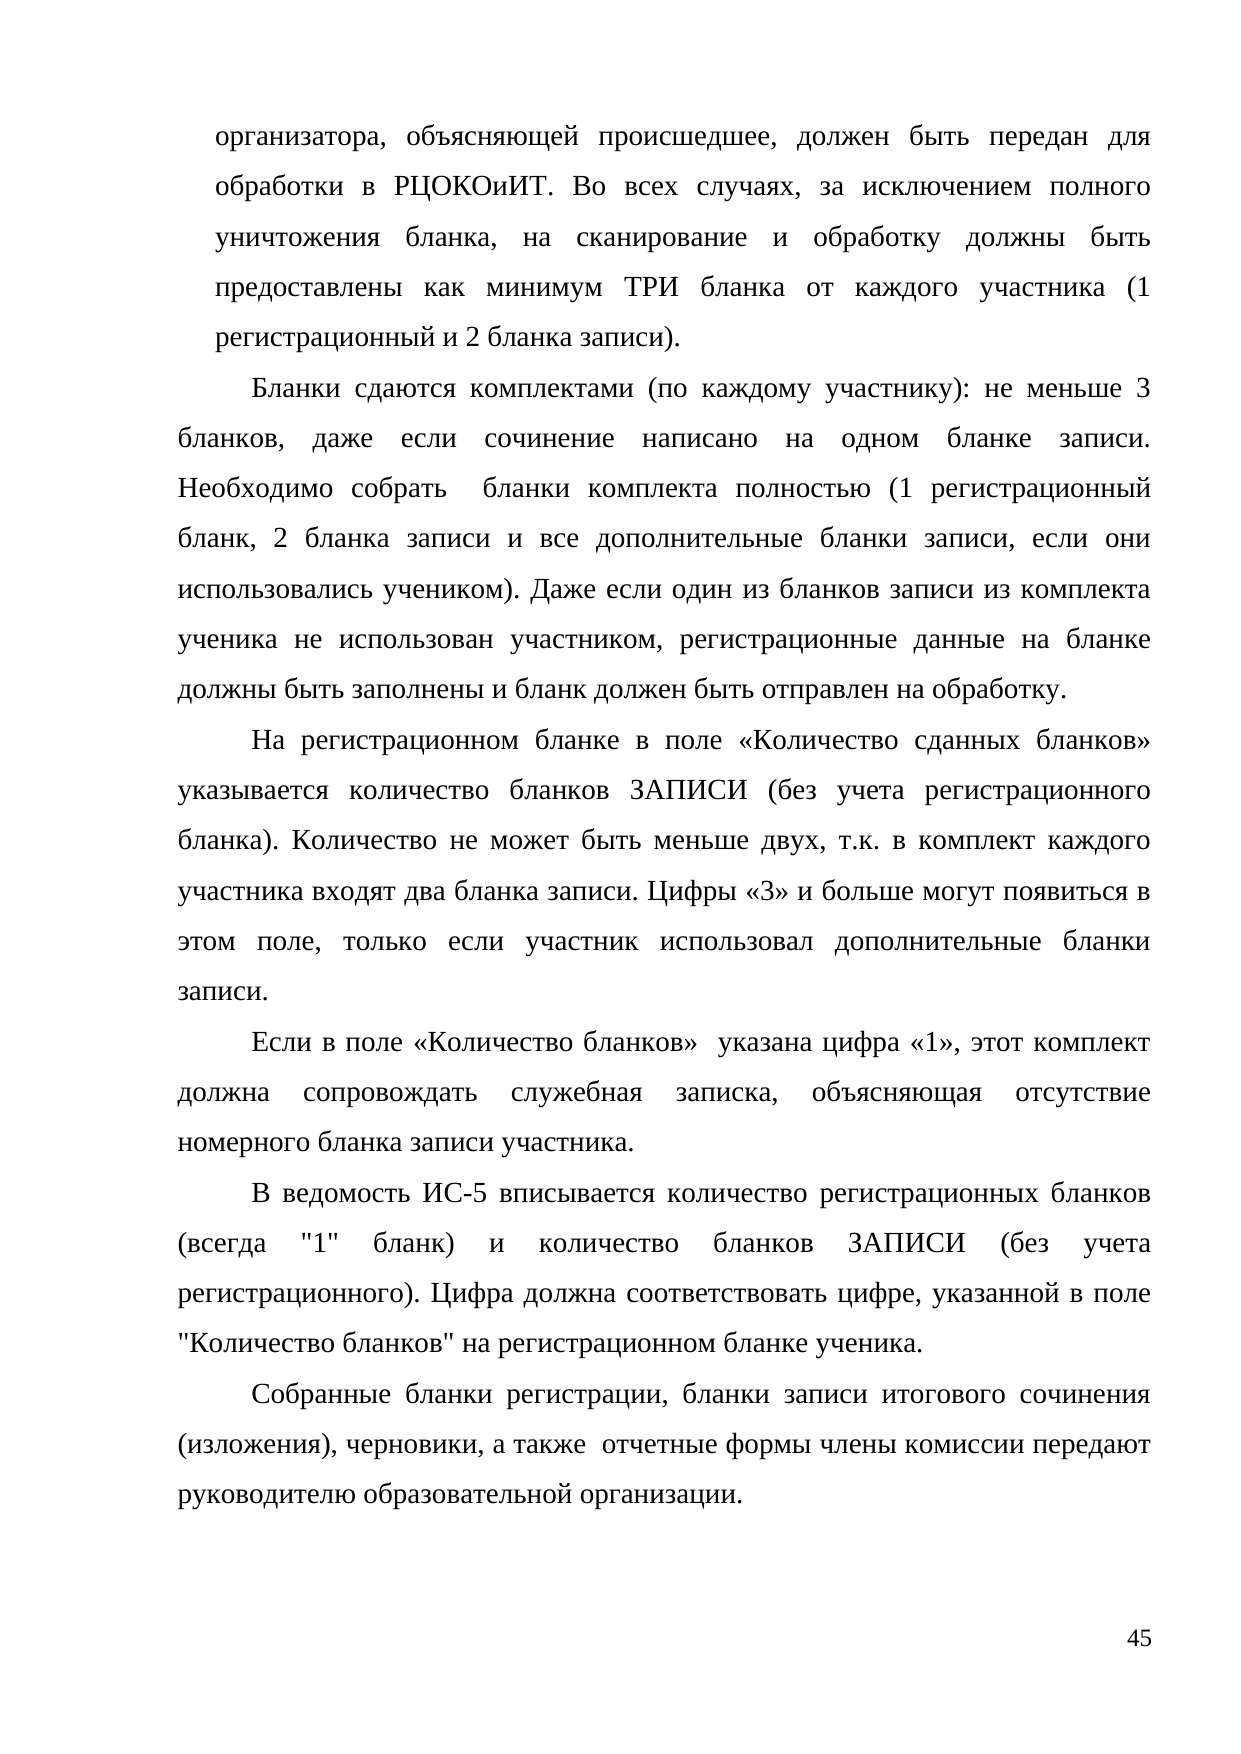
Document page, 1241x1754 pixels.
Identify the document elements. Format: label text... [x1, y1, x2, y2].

text Если в поле «Количество бланков» указана цифра «1», этот комплект должна сопровождать служебная записка, объясняющая отсутствие номерного бланка записи участника. [177, 1024, 1152, 1158]
text Бланки сдаются комплектами (по каждому участнику): не меньше 3 бланков, даже если сочинение написано на одном бланке записи. Необходимо собрать бланки комплекта полностью (1 регистрационный бланк, 2 бланка записи и все дополнительные бланки записи, если они использовались учеником). Даже если один из бланков записи из комплекта ученика не использован участником, регистрационные данные на бланке должны быть заполнены и бланк должен быть отправлен на обработку. [177, 370, 1152, 705]
text Собранные бланки регистрации, бланки записи итогового сочинения (изложения), черновики, а также отчетные формы члены комиссии передают руководителю образовательной организации. [177, 1376, 1152, 1510]
text На регистрационном бланке в поле «Количество сданных бланков» указывается количество бланков ЗАПИСИ (без учета регистрационного бланка). Количество не может быть меньше двух, т.к. в комплект каждого участника входят два бланка записи. Цифры «3» и больше могут появиться в этом поле, только если участник использовал дополнительные бланки записи. [177, 722, 1152, 1007]
text В ведомость ИС-5 вписывается количество регистрационных бланков (всегда "1" бланк) и количество бланков ЗАПИСИ (без учета регистрационного). Цифра должна соответствовать цифре, указанной в поле "Количество бланков" на регистрационном бланке ученика. [177, 1175, 1152, 1359]
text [215, 118, 1152, 353]
